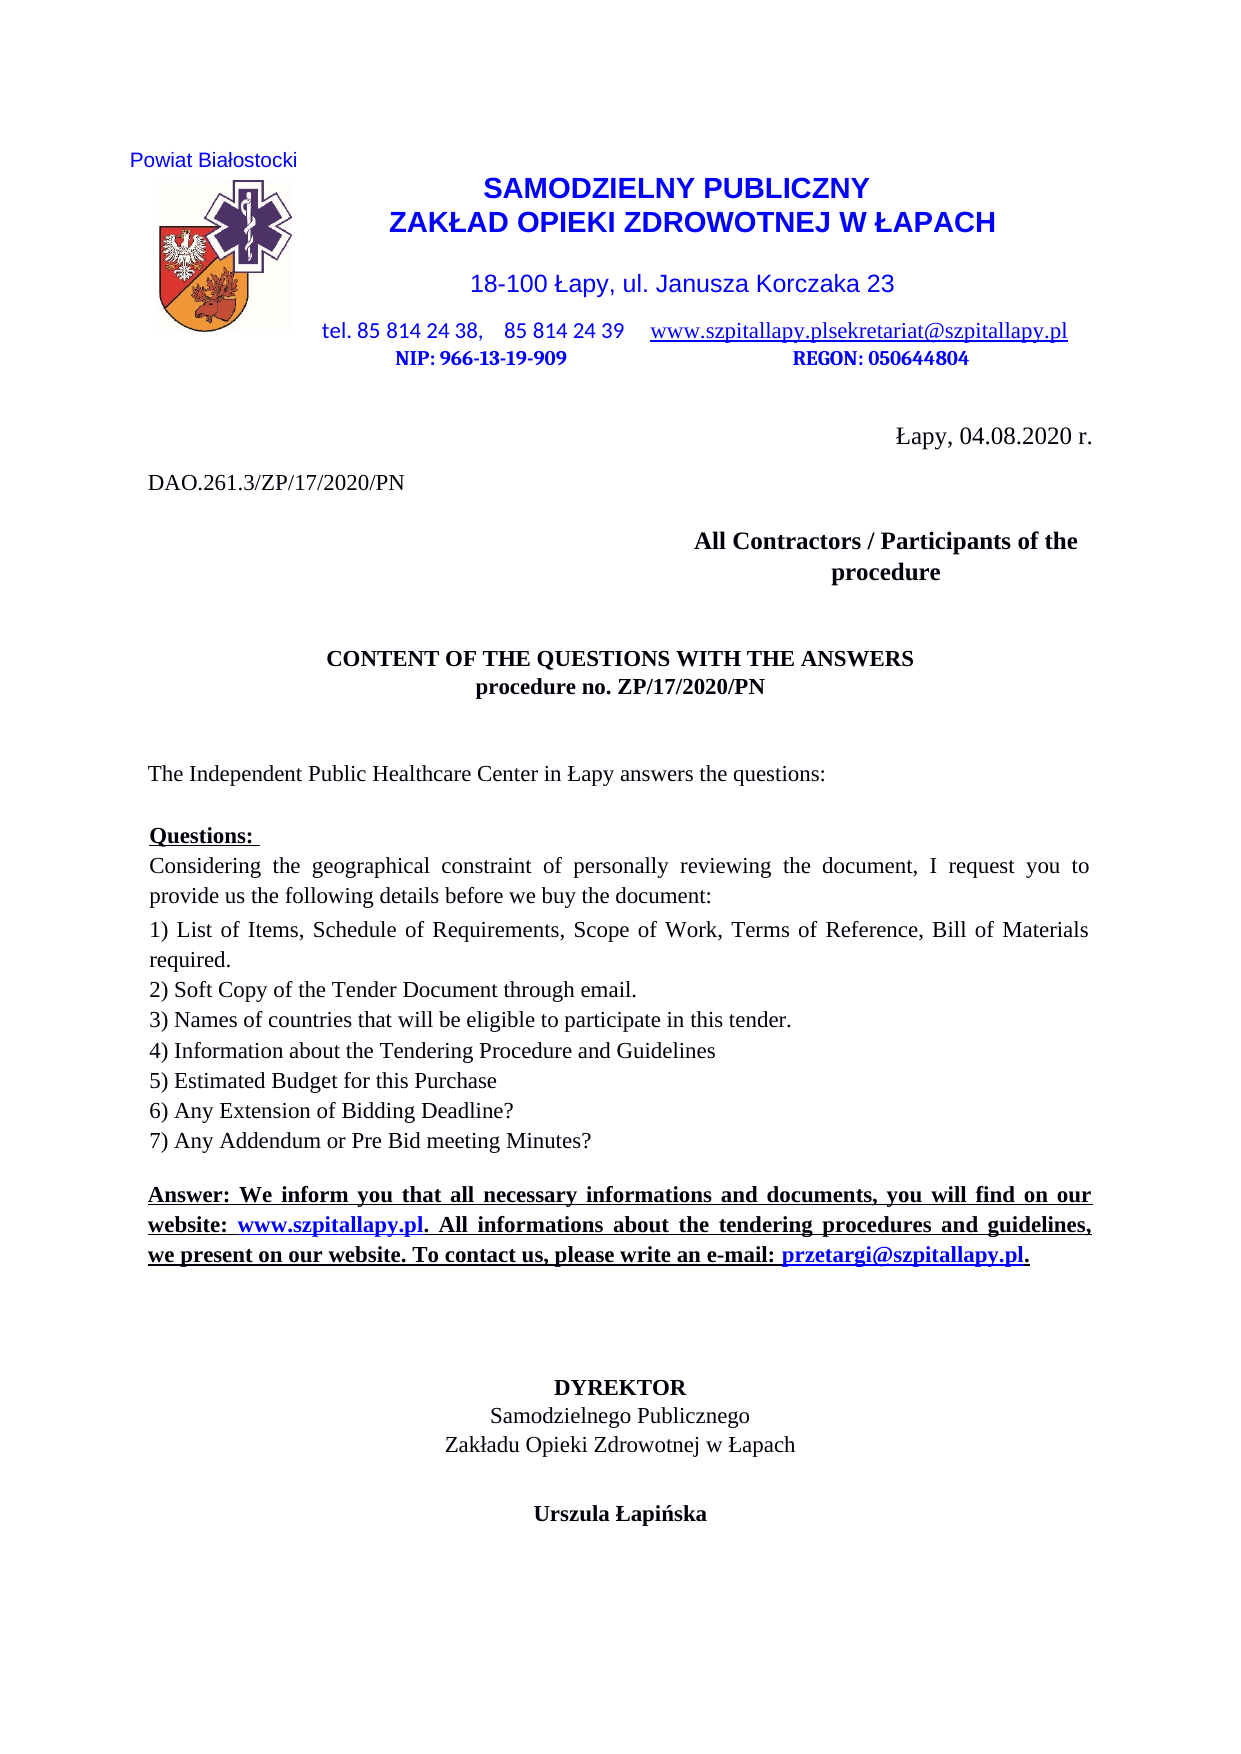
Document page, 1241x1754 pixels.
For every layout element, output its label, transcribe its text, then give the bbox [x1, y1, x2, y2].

text Samodzielnego Publicznego [148, 1403, 1093, 1429]
subtitle NIP: 966-13-19-909 REGON: 050644804 [148, 347, 1093, 371]
text DYREKTOR [148, 1374, 1093, 1401]
text Answer: We inform you that all necessary informations and documents, you will find on our website: www.szpitallapy.pl. All informations about the tendering procedures and guidelines, we present on our website. To contact us, please write an e-mail: przetargi@szpitallapy.pl. [148, 1181, 1093, 1204]
text The Independent Public Healthcare Center in Łapy answers the questions: [148, 760, 1093, 787]
text DAO.261.3/ZP/17/2020/PN [148, 469, 1093, 495]
subtitle ZAKŁAD OPIEKI ZDROWOTNEJ W ŁAPACH [148, 205, 1093, 239]
text tel. 85 814 24 38, 85 814 24 39 www.szpitallapy.plsekretariat@szpitallapy.pl [148, 317, 1093, 345]
text 18-100 Łapy, ul. Janusza Korczaka 23 [148, 269, 1093, 298]
table_cell 1) List of Items, Schedule of Requirements, Scope of Work, Terms of Reference, Bill of Materials required. 2) Soft Copy of the Tender Document through email. 3) Names of countries that will be eligible to participate in this tender. 4) Information about the Tendering Procedure and Guidelines 5) Estimated Budget for this Purchase 6) Any Extension of Bidding Deadline? 7) Any Addendum or Pre Bid meeting Minutes? [148, 914, 1093, 1159]
picture [157, 239, 293, 269]
subtitle Powiat Białostocki [118, 148, 487, 172]
table_header Questions: Considering the geographical constraint of personally reviewing the document, I request you to provide us the following details before we buy the document: [148, 821, 1093, 914]
text CONTENT OF THE QUESTIONS WITH THE ANSWERS procedure no. ZP/17/2020/PN [148, 645, 1093, 699]
text Zakładu Opieki Zdrowotnej w Łapach [148, 1431, 1093, 1457]
subtitle SAMODZIELNY PUBLICZNY [148, 172, 1093, 205]
picture [157, 298, 293, 317]
text Answer: We inform you that all necessary informations and documents, you will find on our website: www.szpitallapy.pl. All informations about the tendering procedures and guidelines, we present on our website. To contact us, please write an e-mail: przetargi@szpitallapy.pl. [148, 1205, 1093, 1268]
text All Contractors / Participants of the procedure [679, 526, 1093, 586]
text Urszula Łapińska [148, 1500, 1093, 1527]
text Łapy, 04.08.2020 r. [148, 421, 1093, 450]
